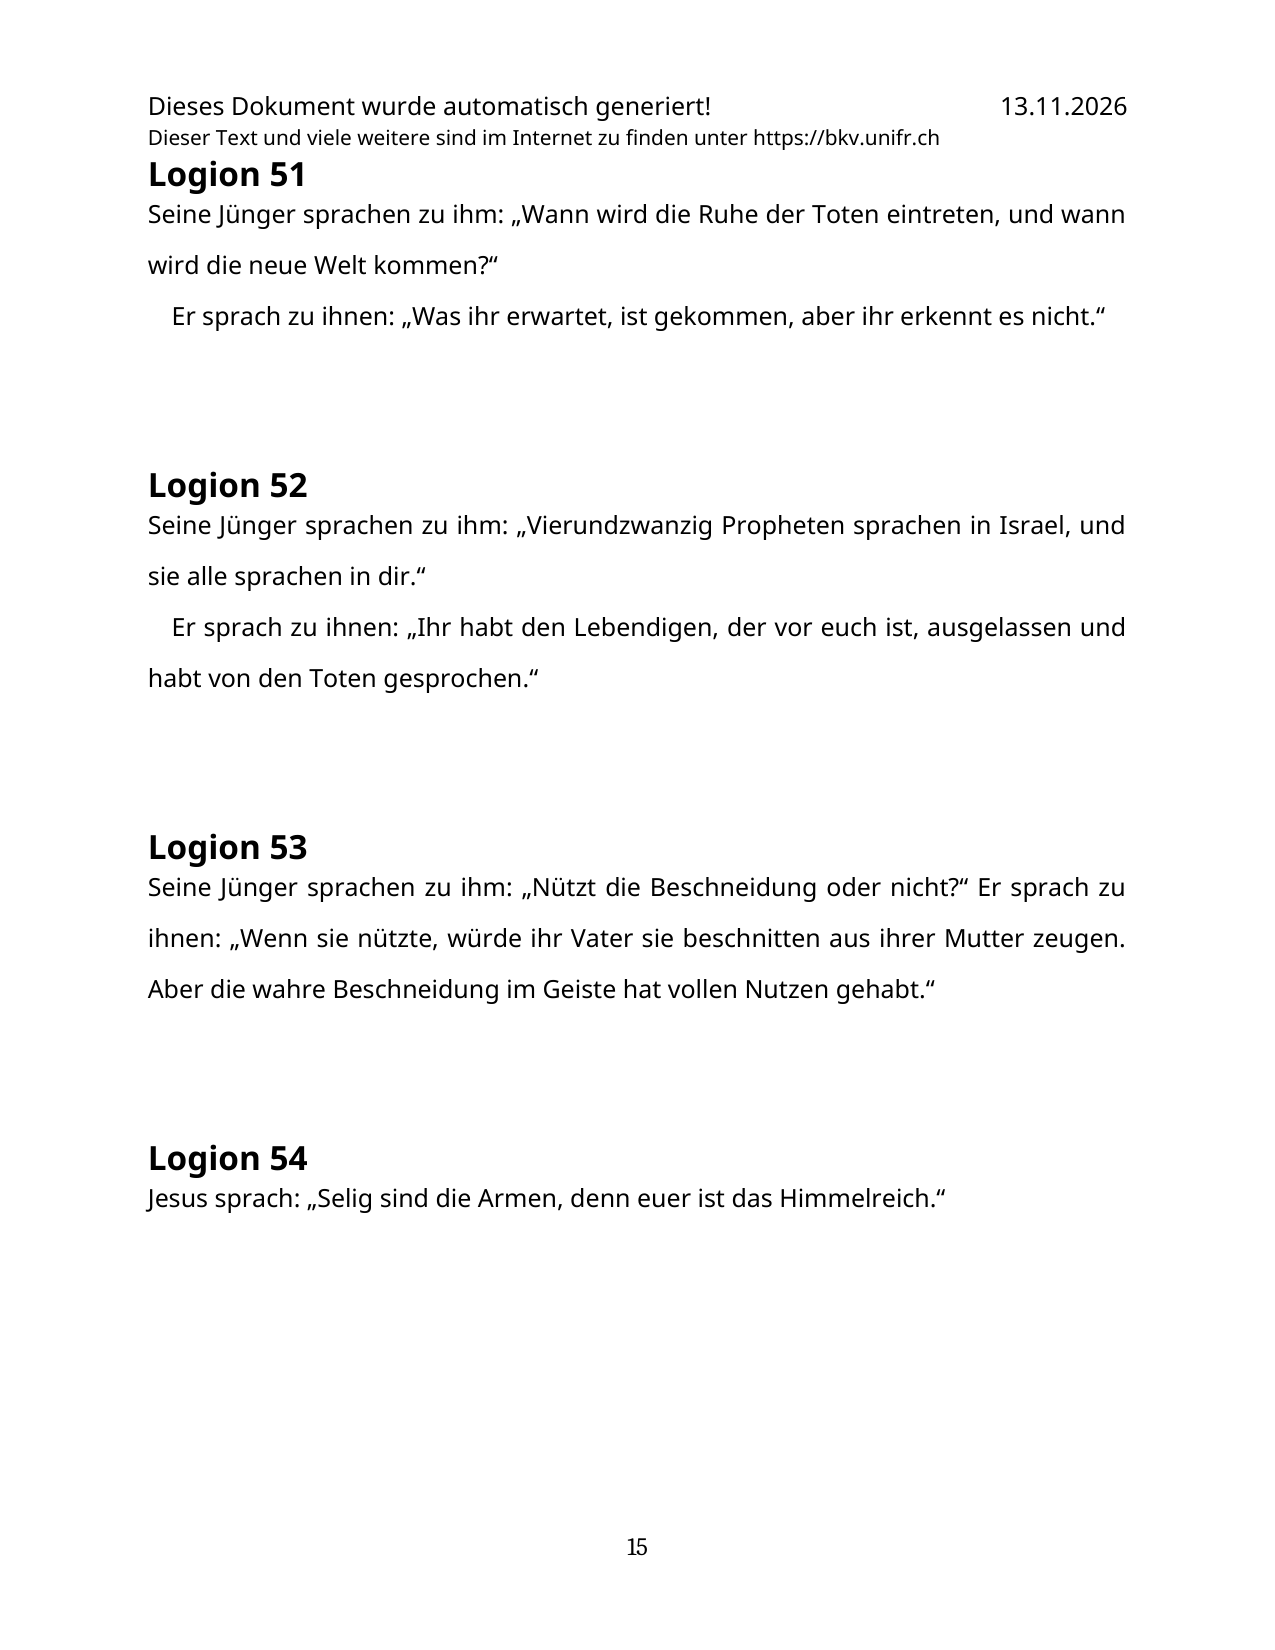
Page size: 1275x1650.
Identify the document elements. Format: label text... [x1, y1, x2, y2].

text Er sprach zu ihnen: „Ihr habt den Lebendigen, der vor euch ist, ausgelassen und habt von den Toten gesprochen.“ [148, 609, 1127, 695]
text Seine Jünger sprachen zu ihm: „Nützt die Beschneidung oder nicht?“ Er sprach zu ihnen: „Wenn sie nützte, würde ihr Vater sie beschnitten aus ihrer Mutter zeugen. Aber die wahre Beschneidung im Geiste hat vollen Nutzen gehabt.“ [148, 869, 1127, 1006]
subtitle Logion 54 [148, 1135, 1127, 1181]
text Er sprach zu ihnen: „Was ihr erwartet, ist gekommen, aber ihr erkennt es nicht.“ [148, 298, 1127, 333]
subtitle Logion 51 [148, 151, 1127, 196]
subtitle Logion 53 [148, 824, 1127, 869]
text Seine Jünger sprachen zu ihm: „Vierundzwanzig Propheten sprachen in Israel, und sie alle sprachen in dir.“ [148, 507, 1127, 593]
text Jesus sprach: „Selig sind die Armen, denn euer ist das Himmelreich.“ [148, 1181, 1127, 1215]
subtitle Logion 52 [148, 462, 1127, 507]
text Seine Jünger sprachen zu ihm: „Wann wird die Ruhe der Toten eintreten, und wann wird die neue Welt kommen?“ [148, 196, 1127, 282]
